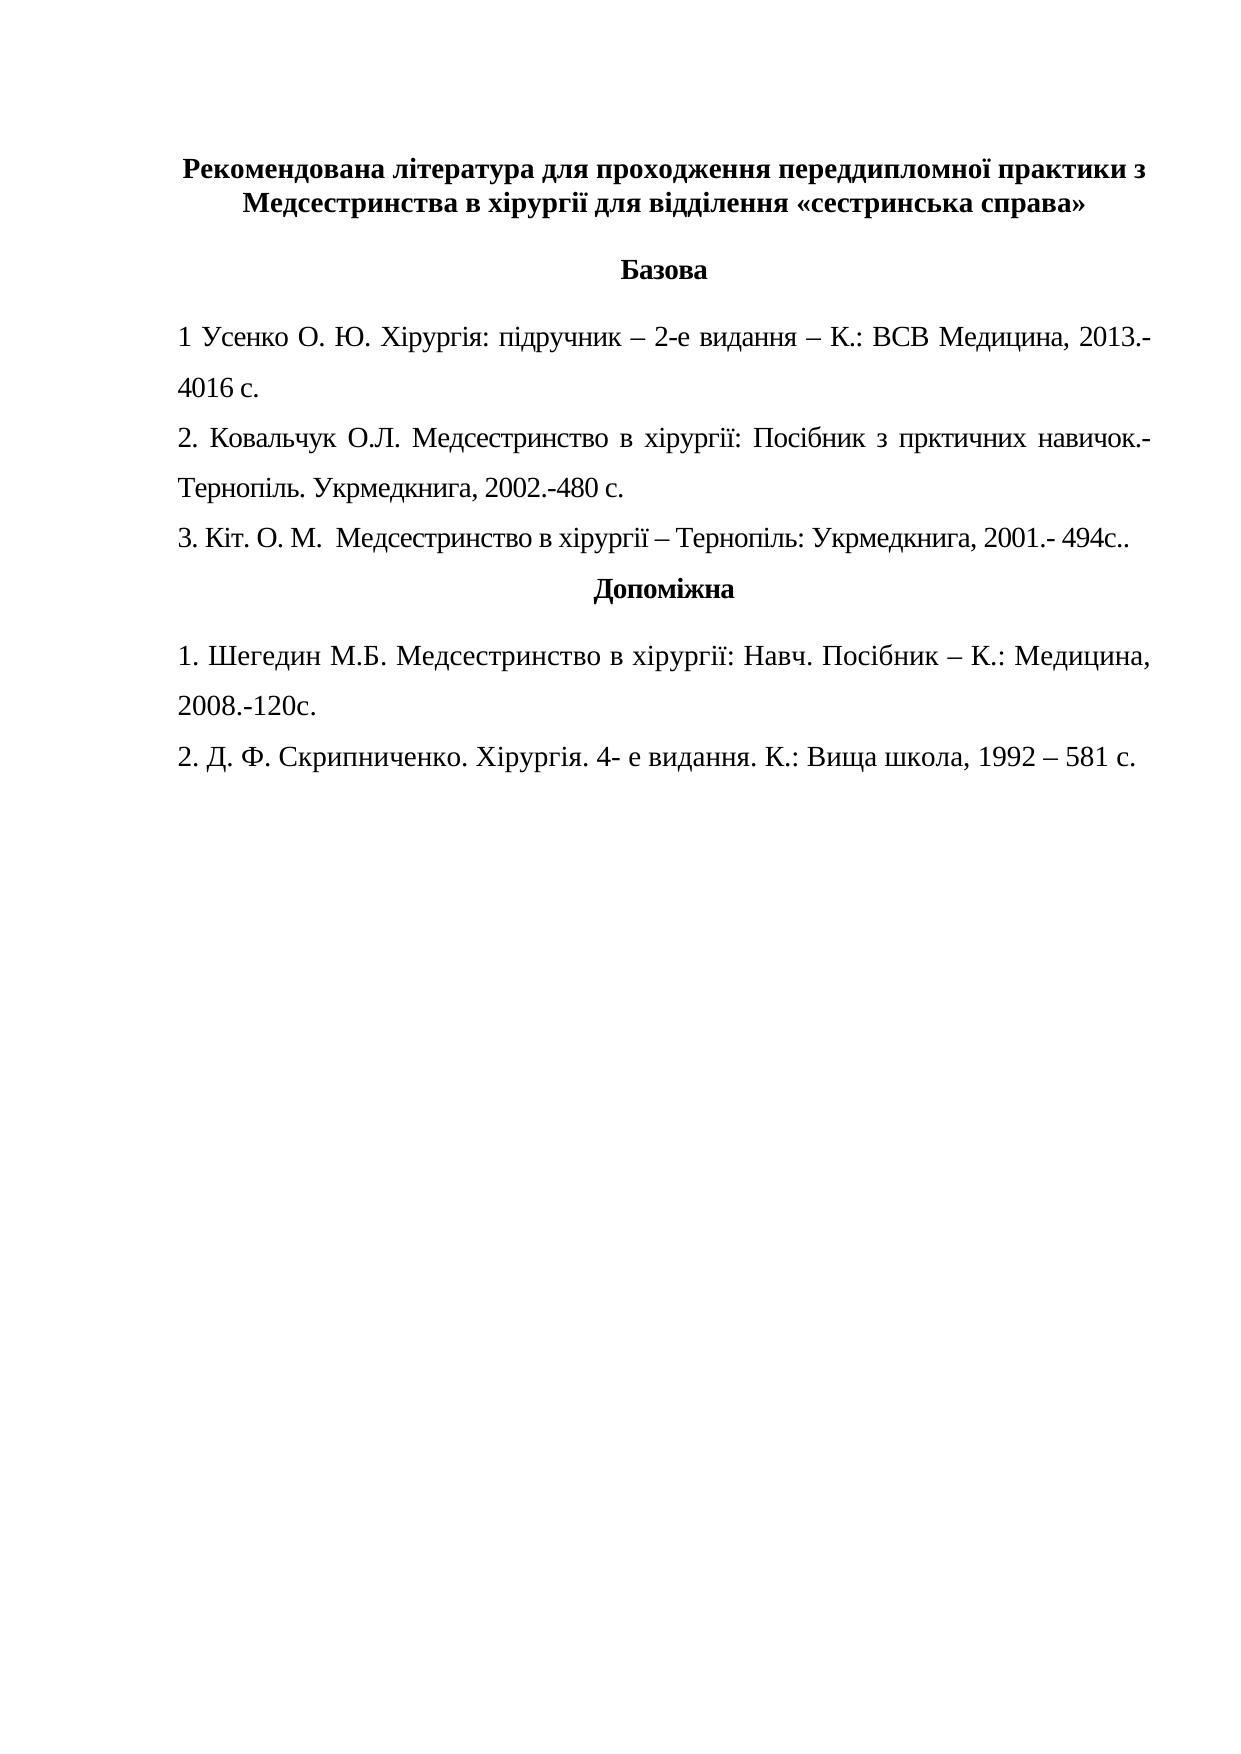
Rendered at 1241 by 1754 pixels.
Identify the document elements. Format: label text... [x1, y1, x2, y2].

text 1. Шегедин М.Б. Медсестринство в хірургії: Навч. Посібник – К.: Медицина, 2008.-120с. [177, 638, 1152, 722]
text Базова [177, 252, 1152, 286]
text 1 Усенко О. Ю. Хірургія: підручник – 2-е видання – К.: ВСВ Медицина, 2013.- 4016 с. [177, 319, 1152, 403]
text 3. Кіт. О. М. Медсестринство в хірургії – Тернопіль: Укрмедкнига, 2001.- 494с.. [177, 521, 1152, 554]
text 2. Ковальчук О.Л. Медсестринство в хірургії: Посібник з прктичних навичок.-Тернопіль. Укрмедкнига, 2002.-480 с. [177, 420, 1152, 504]
text 2. Д. Ф. Скрипниченко. Хірургія. 4- е видання. К.: Вища школа, 1992 – 581 с. [177, 739, 1152, 772]
text Рекомендована література для проходження переддипломної практики з Медсестринства в хірургії для відділення «сестринська справа» [177, 152, 1152, 219]
text Допоміжна [177, 571, 1152, 604]
